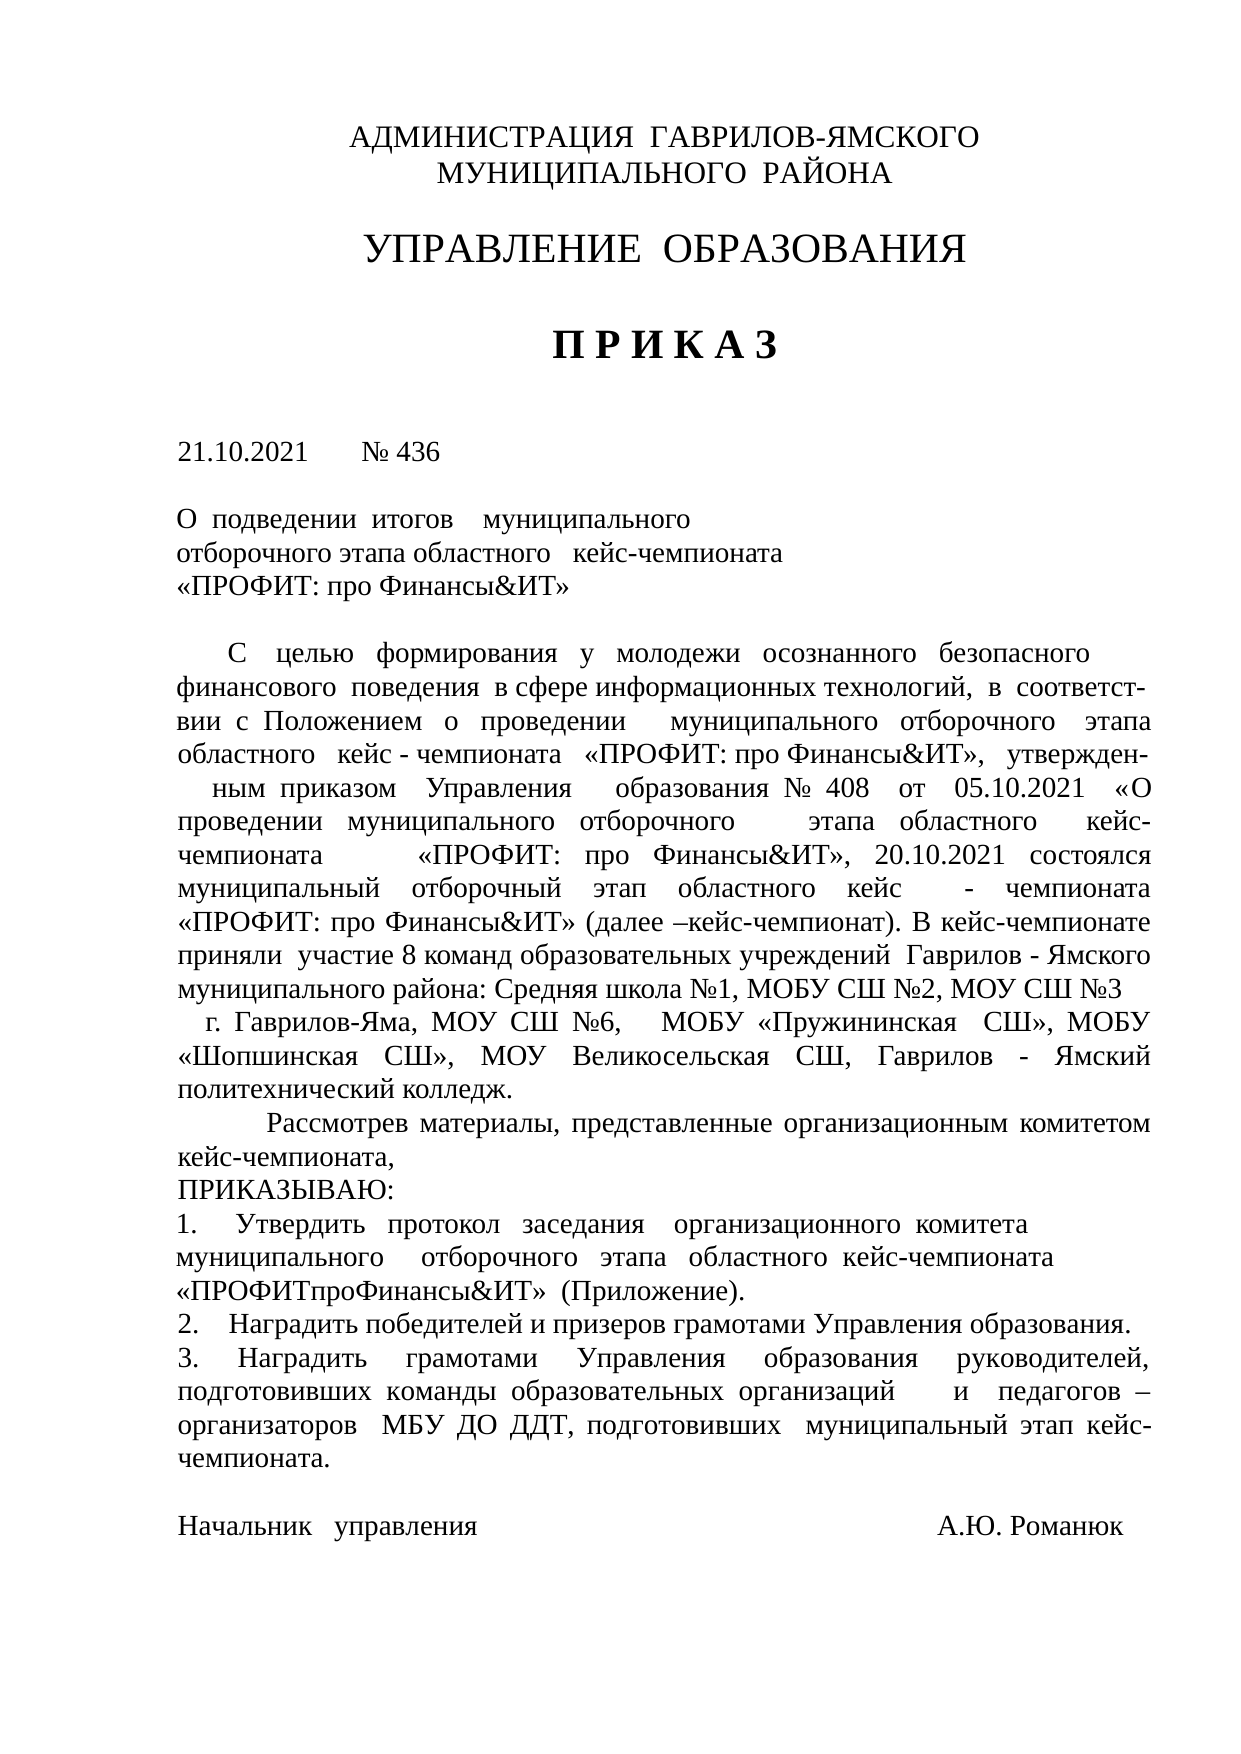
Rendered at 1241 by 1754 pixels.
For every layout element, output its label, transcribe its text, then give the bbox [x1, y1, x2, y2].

list финансового поведения в сфере информационных технологий, в соответст- [140, 669, 1152, 703]
text МУНИЦИПАЛЬНОГО РАЙОНА [177, 154, 1152, 190]
text 2. Наградить победителей и призеров грамотами Управления образования. [177, 1306, 1152, 1340]
text ПРИКАЗЫВАЮ: [177, 1172, 1152, 1206]
text 3. Наградить грамотами Управления образования руководителей, подготовивших команды образовательных организаций и педагогов – организаторов МБУ ДО ДДТ, подготовивших муниципальный этап кейс-чемпионата. [177, 1340, 1152, 1474]
list ным приказом Управления образования № 408 от 05.10.2021 «О проведении муниципального отборочного этапа областного кейс-чемпионата «ПРОФИТ: про Финансы&ИТ», 20.10.2021 состоялся муниципальный отборочный этап областного кейс - чемпионата «ПРОФИТ: про Финансы&ИТ» (далее –кейс-чемпионат). В кейс-чемпионате приняли участие 8 команд образовательных учреждений Гаврилов - Ямского муниципального района: Средняя школа №1, МОБУ СШ №2, МОУ СШ №3 [140, 770, 1152, 1004]
text Начальник управления А.Ю. Романюк [177, 1508, 1152, 1541]
list вии с Положением о проведении муниципального отборочного этапа областного кейс - чемпионата «ПРОФИТ: про Финансы&ИТ», утвержден- [140, 703, 1152, 770]
list Рассмотрев материалы, представленные организационным комитетом кейс-чемпионата, [177, 1105, 1152, 1172]
text муниципального отборочного этапа областного кейс-чемпионата «ПРОФИТпроФинансы&ИТ» (Приложение). [176, 1239, 1187, 1306]
list О подведении итогов муниципального [140, 501, 1187, 535]
list г. Гаврилов-Яма, МОУ СШ №6, МОБУ «Пружининская СШ», МОБУ «Шопшинская СШ», МОУ Великосельская СШ, Гаврилов - Ямский политехнический колледж. [140, 1004, 1152, 1105]
list «ПРОФИТ: про Финансы&ИТ» [140, 568, 1187, 602]
list С целью формирования у молодежи осознанного безопасного [140, 636, 1187, 669]
text 21.10.2021 № 436 [177, 434, 1152, 468]
text АДМИНИСТРАЦИЯ ГАВРИЛОВ-ЯМСКОГО [177, 118, 1152, 154]
title УПРАВЛЕНИЕ ОБРАЗОВАНИЯ [177, 223, 1152, 271]
list Утвердить протокол заседания организационного комитета [176, 1206, 1187, 1239]
list отборочного этапа областного кейс-чемпионата [140, 535, 1187, 568]
title П Р И К А З [177, 319, 1152, 367]
